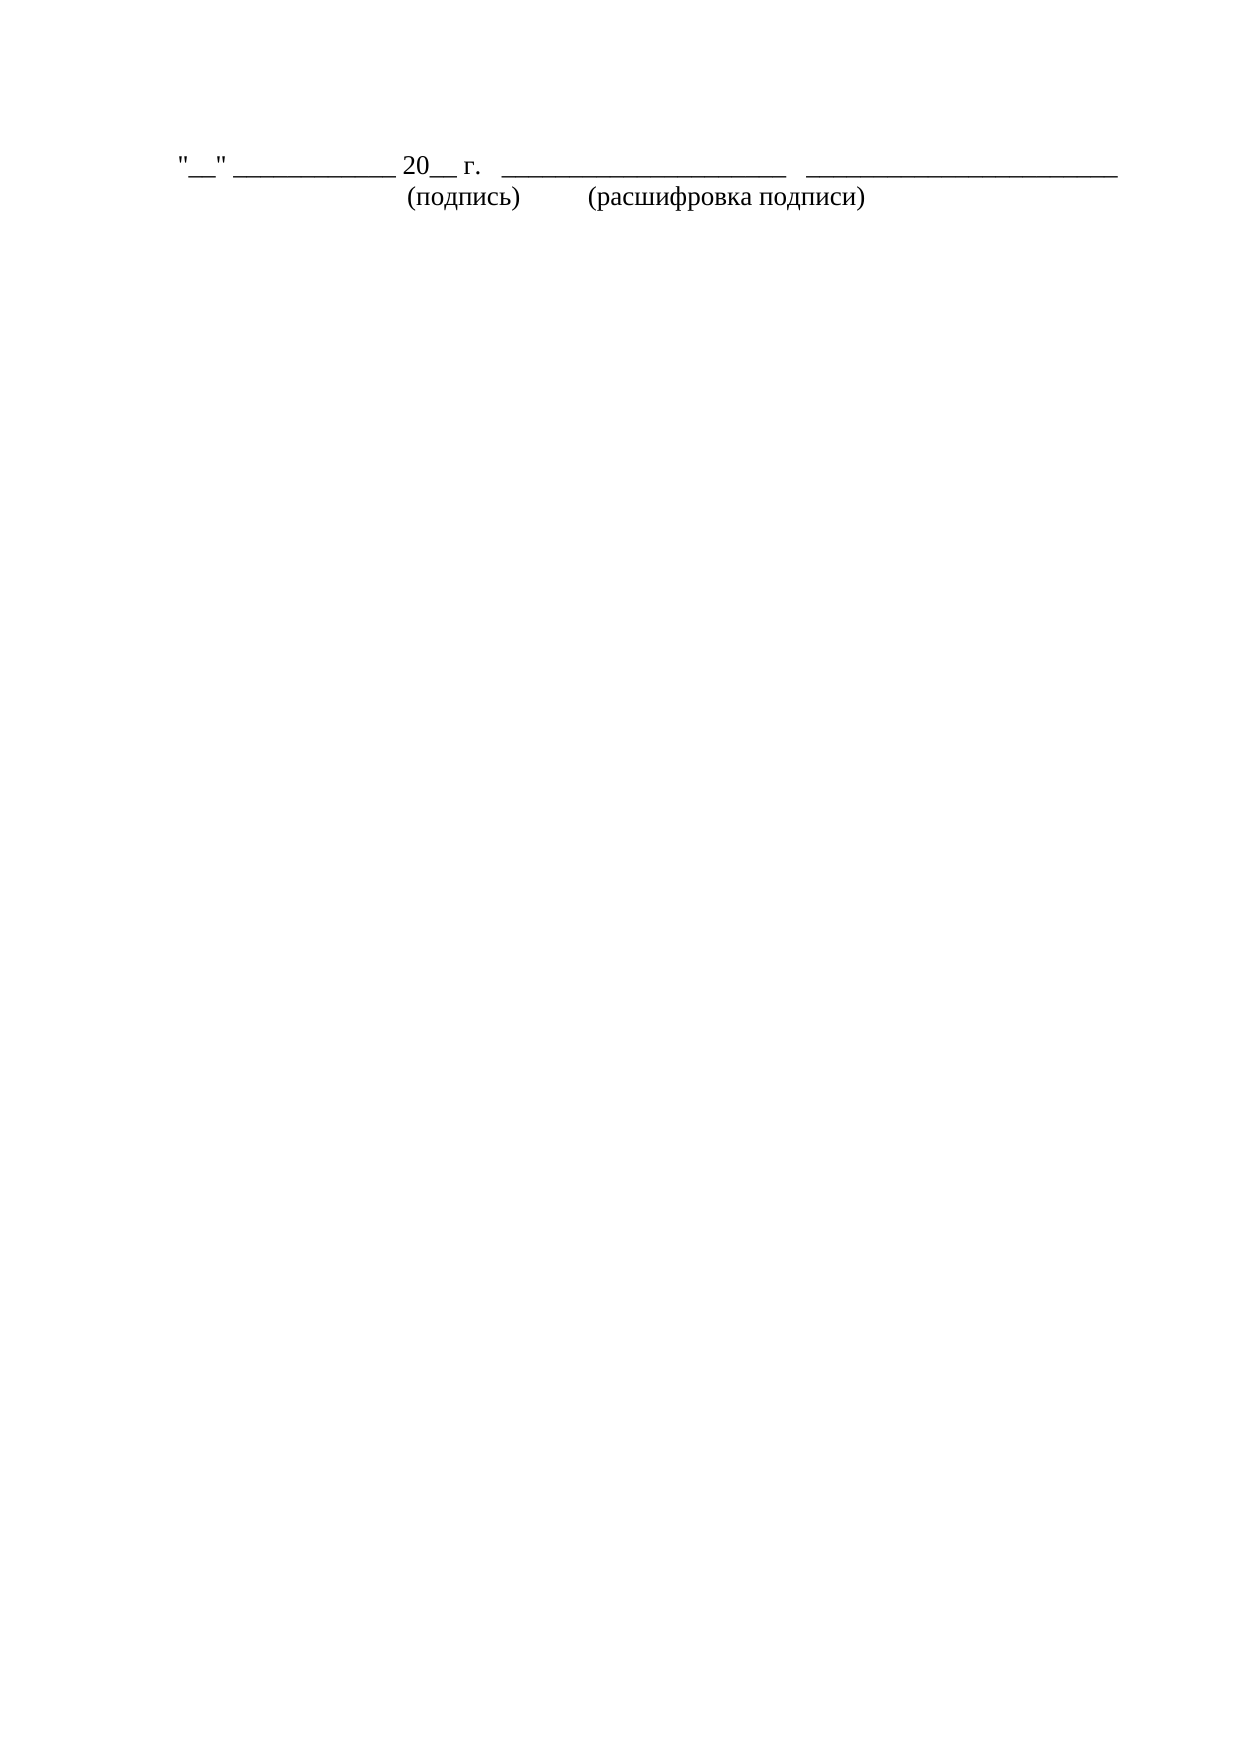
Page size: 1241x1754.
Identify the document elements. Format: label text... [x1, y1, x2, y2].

text "__" ____________ 20__ г. _____________________ _______________________ [177, 149, 1196, 180]
text (подпись) (расшифровка подписи) [177, 180, 1196, 212]
